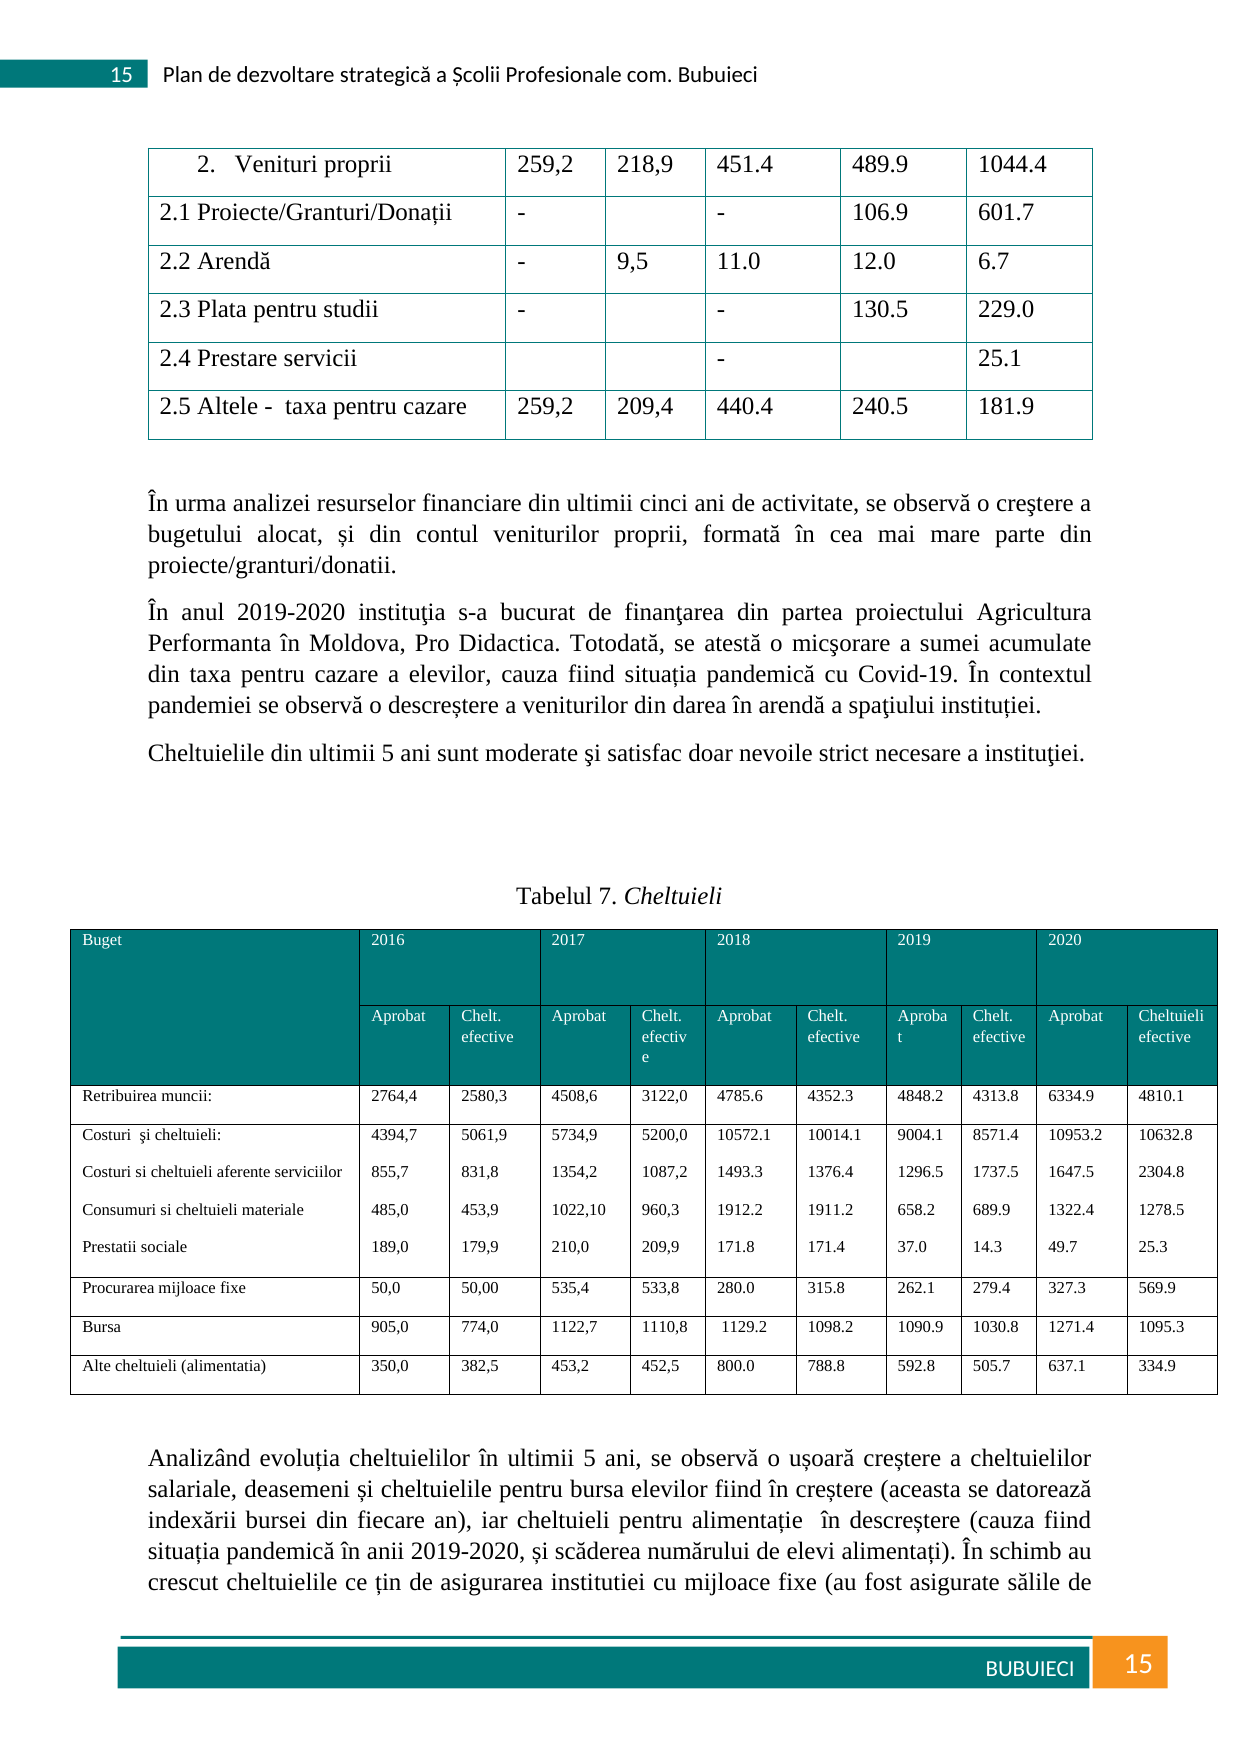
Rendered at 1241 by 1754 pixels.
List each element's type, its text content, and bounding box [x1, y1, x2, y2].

table_cell Bursa [71, 1317, 359, 1355]
table_cell 569.9 [1128, 1278, 1217, 1316]
table_cell 1271.4 [1037, 1317, 1127, 1355]
table_cell - [706, 343, 840, 390]
table_cell 2.4 Prestare servicii [149, 343, 505, 390]
table_cell 315.8 [797, 1278, 886, 1316]
table_cell Procurarea mijloace fixe [71, 1278, 359, 1316]
table_cell 5734,9 1354,2 1022,10 210,0 [541, 1125, 630, 1277]
table_cell 453,2 [541, 1356, 630, 1394]
table_cell 259,2 [506, 391, 605, 439]
table_cell 1110,8 [631, 1317, 705, 1355]
table_cell Alte cheltuieli (alimentatia) [71, 1356, 359, 1394]
table_cell Aprobat [360, 1006, 449, 1085]
table_cell 280.0 [706, 1278, 796, 1316]
table_cell 452,5 [631, 1356, 705, 1394]
table_cell 8571.4 1737.5 689.9 14.3 [962, 1125, 1036, 1277]
table_cell 6.7 [967, 246, 1092, 293]
table_cell 2.1 Proiecte/Granturi/Donații [149, 197, 505, 245]
table_header 2019 [887, 930, 1036, 1005]
table_cell 2764,4 [360, 1086, 449, 1124]
table_cell 4848.2 [887, 1086, 961, 1124]
table_cell 50,00 [450, 1278, 540, 1316]
table_cell Chelt. efective [631, 1006, 705, 1085]
table_cell 10014.1 1376.4 1911.2 171.4 [797, 1125, 886, 1277]
table_cell 4394,7 855,7 485,0 189,0 [360, 1125, 449, 1277]
table_cell Aprobat [887, 1006, 961, 1085]
table_cell 240.5 [841, 391, 966, 439]
table_cell 5061,9 831,8 453,9 179,9 [450, 1125, 540, 1277]
table_cell Cheltuieli efective [1128, 1006, 1217, 1085]
table_cell 2.5 Altele - taxa pentru cazare [149, 391, 505, 439]
table_cell 279.4 [962, 1278, 1036, 1316]
table_cell [506, 343, 605, 390]
table_cell - [506, 246, 605, 293]
table_header 2017 [541, 930, 705, 1005]
table_cell 327.3 [1037, 1278, 1127, 1316]
table_cell 505.7 [962, 1356, 1036, 1394]
text În anul 2019-2020 instituţia s-a bucurat de finanţarea din partea proiectului Agricultura Performanta în Moldova, Pro Didactica. Totodată, se atestă o micşorare a sumei acumulate din taxa pentru cazare a elevilor, cauza fiind situația pandemică cu Covid-19. În contextul pandemiei se observă o descreștere a veniturilor din darea în arendă a spaţiului instituției. [148, 597, 1093, 719]
table_cell 2.3 Plata pentru studii [149, 294, 505, 342]
table_cell 9,5 [606, 246, 705, 293]
table_cell 601.7 [967, 197, 1092, 245]
table_cell 1095.3 [1128, 1317, 1217, 1355]
table_cell 4313.8 [962, 1086, 1036, 1124]
table_cell 774,0 [450, 1317, 540, 1355]
table_cell 11.0 [706, 246, 840, 293]
table_cell Venituri proprii [149, 149, 505, 196]
table_cell [841, 343, 966, 390]
table_header 2016 [360, 930, 540, 1005]
table_cell 4352.3 [797, 1086, 886, 1124]
table_cell 10632.8 2304.8 1278.5 25.3 [1128, 1125, 1217, 1277]
table_cell Retribuirea muncii: [71, 1086, 359, 1124]
table_cell 788.8 [797, 1356, 886, 1394]
table_cell 3122,0 [631, 1086, 705, 1124]
table_cell 2.2 Arendă [149, 246, 505, 293]
table_cell 451.4 [706, 149, 840, 196]
table_cell 10953.2 1647.5 1322.4 49.7 [1037, 1125, 1127, 1277]
table_cell 592.8 [887, 1356, 961, 1394]
text Tabelul 7. Cheltuieli [148, 881, 1093, 910]
table_cell - [506, 294, 605, 342]
table_cell 12.0 [841, 246, 966, 293]
table_cell Aprobat [706, 1006, 796, 1085]
table_cell 4810.1 [1128, 1086, 1217, 1124]
table_header 2020 [1037, 930, 1217, 1005]
table_cell 9004.1 1296.5 658.2 37.0 [887, 1125, 961, 1277]
table_cell 218,9 [606, 149, 705, 196]
table_cell 181.9 [967, 391, 1092, 439]
table_cell 5200,0 1087,2 960,3 209,9 [631, 1125, 705, 1277]
table_cell 637.1 [1037, 1356, 1127, 1394]
table_cell 6334.9 [1037, 1086, 1127, 1124]
table_cell 905,0 [360, 1317, 449, 1355]
text Cheltuielile din ultimii 5 ani sunt moderate şi satisfac doar nevoile strict necesare a instituţiei. [148, 738, 1093, 767]
table_cell 1129.2 [706, 1317, 796, 1355]
table_cell 229.0 [967, 294, 1092, 342]
table_cell Aprobat [541, 1006, 630, 1085]
table_cell 1030.8 [962, 1317, 1036, 1355]
table_cell 800.0 [706, 1356, 796, 1394]
table_cell Costuri şi cheltuieli: Costuri si cheltuieli aferente serviciilor Consumuri si cheltuieli materiale Prestatii sociale [71, 1125, 359, 1277]
table_cell 535,4 [541, 1278, 630, 1316]
table_cell - [706, 294, 840, 342]
table_cell [606, 197, 705, 245]
table_cell 334.9 [1128, 1356, 1217, 1394]
table_cell 209,4 [606, 391, 705, 439]
table_cell Chelt. efective [962, 1006, 1036, 1085]
text În urma analizei resurselor financiare din ultimii cinci ani de activitate, se observă o creştere a bugetului alocat, și din contul veniturilor proprii, formată în cea mai mare parte din proiecte/granturi/donatii. [148, 488, 1093, 578]
table_header 2018 [706, 930, 886, 1005]
table_cell Chelt. efective [797, 1006, 886, 1085]
table_cell [606, 343, 705, 390]
table_cell 2580,3 [450, 1086, 540, 1124]
table_cell 382,5 [450, 1356, 540, 1394]
table_cell - [706, 197, 840, 245]
table_cell 1044.4 [967, 149, 1092, 196]
table_cell 10572.1 1493.3 1912.2 171.8 [706, 1125, 796, 1277]
table_cell 1098.2 [797, 1317, 886, 1355]
table_cell 50,0 [360, 1278, 449, 1316]
table_cell [606, 294, 705, 342]
table_cell 259,2 [506, 149, 605, 196]
table_cell 440.4 [706, 391, 840, 439]
table_cell - [506, 197, 605, 245]
table_cell 106.9 [841, 197, 966, 245]
table_cell 533,8 [631, 1278, 705, 1316]
table_cell 1090.9 [887, 1317, 961, 1355]
table_cell 4508,6 [541, 1086, 630, 1124]
table_header Buget [71, 930, 359, 1085]
table_cell 262.1 [887, 1278, 961, 1316]
table_cell 4785.6 [706, 1086, 796, 1124]
table_cell 350,0 [360, 1356, 449, 1394]
table_cell 489.9 [841, 149, 966, 196]
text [148, 1443, 1093, 1596]
table_cell 1122,7 [541, 1317, 630, 1355]
table_cell Chelt. efective [450, 1006, 540, 1085]
table_cell Aprobat [1037, 1006, 1127, 1085]
table_cell 130.5 [841, 294, 966, 342]
table_cell 25.1 [967, 343, 1092, 390]
